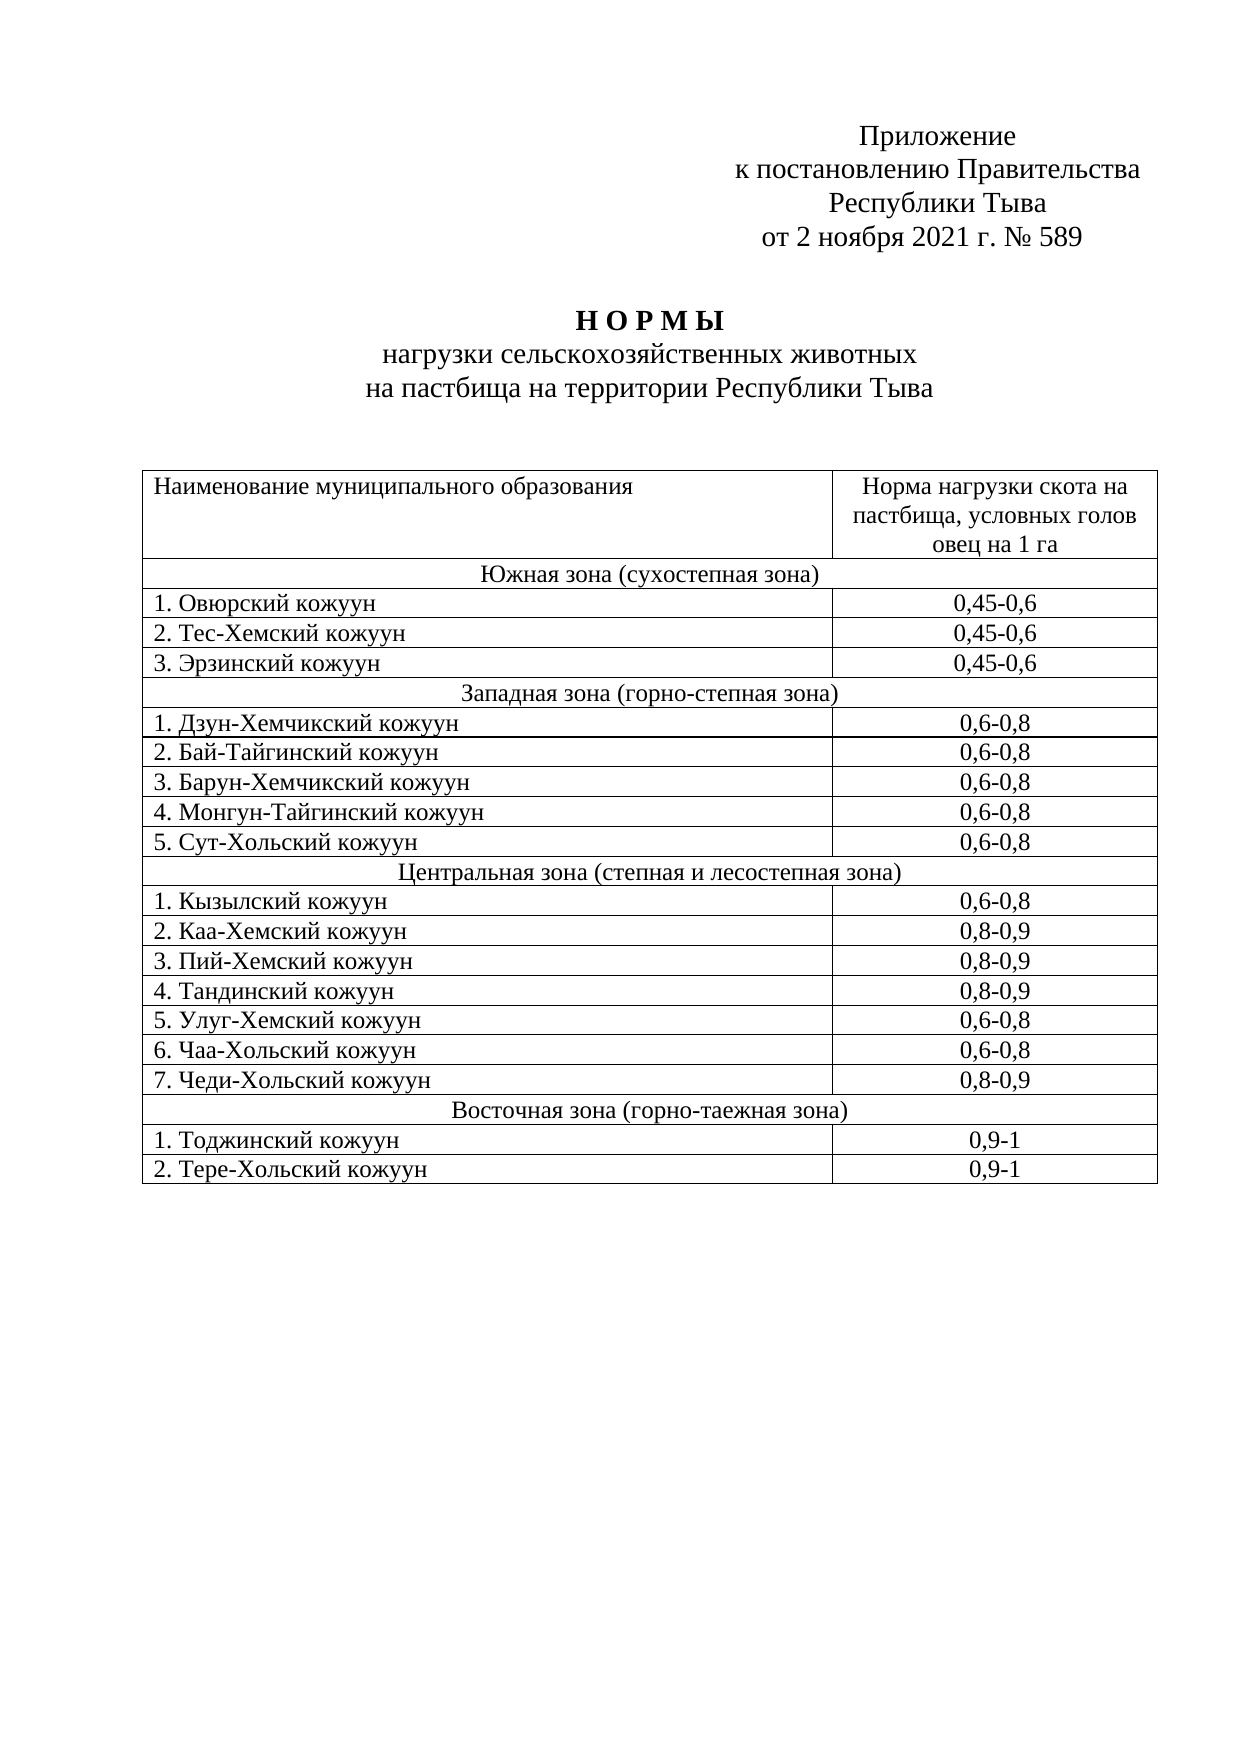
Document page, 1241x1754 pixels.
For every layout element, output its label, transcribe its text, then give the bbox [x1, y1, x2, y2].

table_cell 0,9-1 [833, 1125, 1157, 1153]
table_cell 0,6-0,8 [833, 708, 1157, 736]
table_header Наименование муниципального образования [143, 471, 832, 558]
table_cell 3. Пий-Хемский кожуун [143, 946, 832, 975]
table_cell Южная зона (сухостепная зона) [143, 559, 1157, 587]
table_cell 0,6-0,8 [833, 886, 1157, 915]
table_cell 0,45-0,6 [833, 618, 1157, 647]
table_cell 2. Тере-Хольский кожуун [143, 1155, 832, 1183]
table_cell 0,45-0,6 [833, 648, 1157, 677]
text от 2 ноября 2021 г. № 589 [487, 219, 1181, 252]
table_cell 1. Тоджинский кожуун [143, 1125, 832, 1153]
text Приложение [694, 118, 1181, 152]
table_cell 1. Овюрский кожуун [143, 589, 832, 617]
table_cell 0,8-0,9 [833, 976, 1157, 1004]
table_cell 0,9-1 [833, 1155, 1157, 1183]
table_cell 6. Чаа-Хольский кожуун [143, 1035, 832, 1064]
table_header Норма нагрузки скота на пастбища, условных голов овец на 1 га [833, 471, 1157, 558]
table_cell 5. Сут-Хольский кожуун [143, 827, 832, 856]
text Н О Р М Ы [118, 303, 1181, 336]
table_cell 0,6-0,8 [833, 767, 1157, 796]
table_cell 3. Барун-Хемчикский кожуун [143, 767, 832, 796]
table_cell Западная зона (горно-степная зона) [143, 678, 1157, 707]
text Республики Тыва [694, 185, 1181, 219]
table_cell 0,6-0,8 [833, 1035, 1157, 1064]
text к постановлению Правительства [694, 152, 1181, 185]
table_cell 7. Чеди-Хольский кожуун [143, 1065, 832, 1094]
table_cell 0,6-0,8 [833, 827, 1157, 856]
table_cell 2. Каа-Хемский кожуун [143, 916, 832, 945]
table_cell 1. Кызылский кожуун [143, 886, 832, 915]
table_cell 0,8-0,9 [833, 1065, 1157, 1094]
table_cell 0,8-0,9 [833, 946, 1157, 975]
table_cell 0,6-0,8 [833, 1006, 1157, 1034]
table_cell 0,6-0,8 [833, 738, 1157, 766]
table_cell 4. Монгун-Тайгинский кожуун [143, 797, 832, 826]
text на пастбища на территории Республики Тыва [118, 370, 1181, 403]
table_cell 4. Тандинский кожуун [143, 976, 832, 1004]
table_cell 3. Эрзинский кожуун [143, 648, 832, 677]
table_cell 5. Улуг-Хемский кожуун [143, 1006, 832, 1034]
table_cell 2. Бай-Тайгинский кожуун [143, 738, 832, 766]
table_cell 0,45-0,6 [833, 589, 1157, 617]
table_cell Центральная зона (степная и лесостепная зона) [143, 857, 1157, 885]
table_cell 0,8-0,9 [833, 916, 1157, 945]
table_cell 2. Тес-Хемский кожуун [143, 618, 832, 647]
text нагрузки сельскохозяйственных животных [118, 336, 1181, 370]
table_cell Восточная зона (горно-таежная зона) [143, 1095, 1157, 1124]
table_cell 0,6-0,8 [833, 797, 1157, 826]
table_cell 1. Дзун-Хемчикский кожуун [143, 708, 832, 736]
